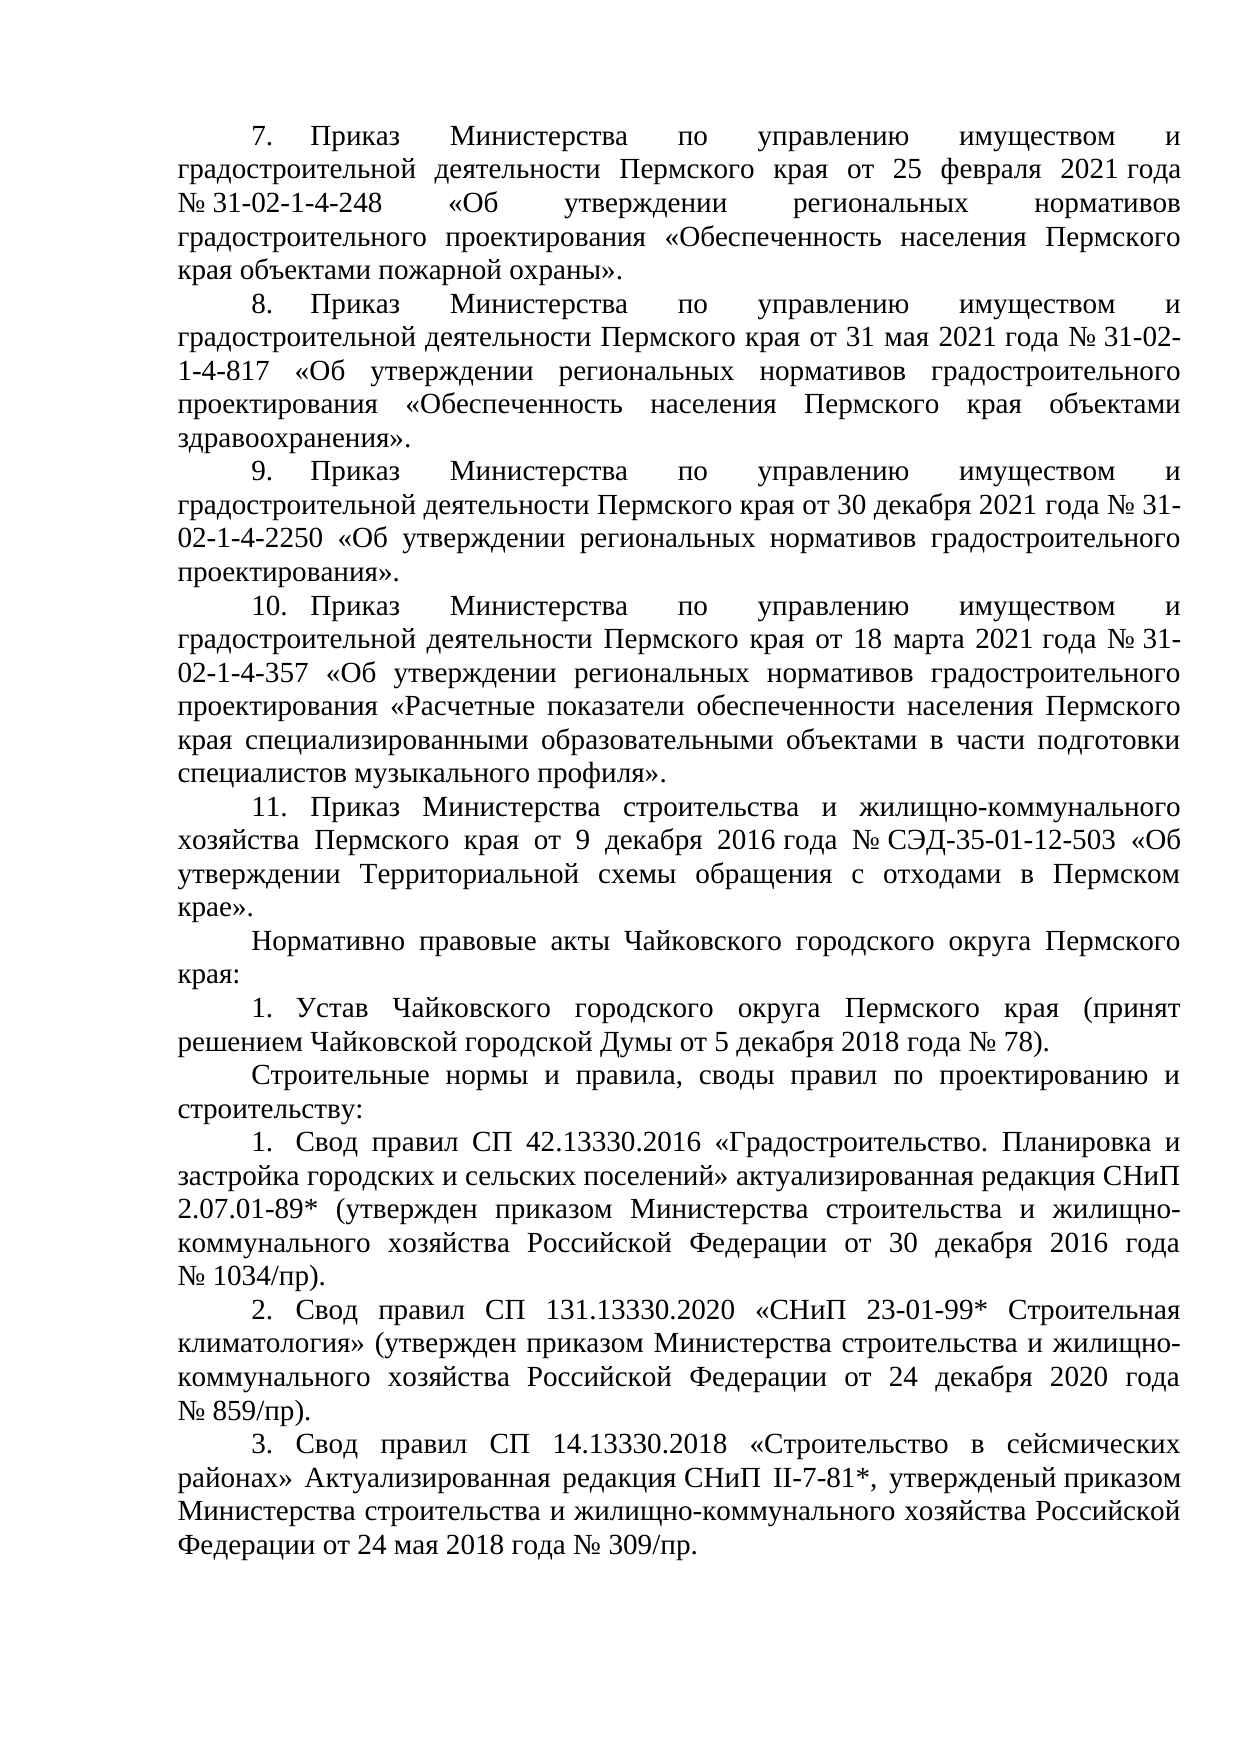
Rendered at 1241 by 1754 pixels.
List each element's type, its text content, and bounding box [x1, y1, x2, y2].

list Приказ Министерства по управлению имуществом и градостроительной деятельности Пермского края от 25 февраля 2021 года № 31-02-1-4-248 «Об утверждении региональных нормативов градостроительного проектирования «Обеспеченность населения Пермского края объектами пожарной охраны». [177, 118, 1181, 286]
list Свод правил СП 42.13330.2016 «Градостроительство. Планировка и застройка городских и сельских поселений» актуализированная редакция СНиП 2.07.01-89* (утвержден приказом Министерства строительства и жилищно-коммунального хозяйства Российской Федерации от 30 декабря 2016 года № 1034/пр). [177, 1124, 1181, 1292]
list Приказ Министерства по управлению имуществом и градостроительной деятельности Пермского края от 18 марта 2021 года № 31-02-1-4-357 «Об утверждении региональных нормативов градостроительного проектирования «Расчетные показатели обеспеченности населения Пермского края специализированными образовательными объектами в части подготовки специалистов музыкального профиля». [177, 588, 1181, 789]
list Приказ Министерства по управлению имуществом и градостроительной деятельности Пермского края от 31 мая 2021 года № 31-02-1-4-817 «Об утверждении региональных нормативов градостроительного проектирования «Обеспеченность населения Пермского края объектами здравоохранения». [177, 286, 1181, 453]
list Устав Чайковского городского округа Пермского края (принят решением Чайковской городской Думы от 5 декабря 2018 года № 78). [177, 990, 1181, 1057]
list Приказ Министерства строительства и жилищно-коммунального хозяйства Пермского края от 9 декабря 2016 года № СЭД-35-01-12-503 «Об утверждении Территориальной схемы обращения с отходами в Пермском крае». [177, 789, 1181, 923]
text Строительные нормы и правила, своды правил по проектированию и строительству: [177, 1057, 1181, 1124]
list Приказ Министерства по управлению имуществом и градостроительной деятельности Пермского края от 30 декабря 2021 года № 31-02-1-4-2250 «Об утверждении региональных нормативов градостроительного проектирования». [177, 453, 1181, 588]
list Свод правил СП 131.13330.2020 «СНиП 23-01-99* Строительная климатология» (утвержден приказом Министерства строительства и жилищно-коммунального хозяйства Российской Федерации от 24 декабря 2020 года № 859/пр). [177, 1292, 1181, 1426]
text Нормативно правовые акты Чайковского городского округа Пермского края: [177, 923, 1181, 990]
list Свод правил СП 14.13330.2018 «Строительство в сейсмических районах» Актуализированная редакция СНиП II-7-81*, утвержденый приказом Министерства строительства и жилищно-коммунального хозяйства Российской Федерации от 24 мая 2018 года № 309/пр. [177, 1426, 1181, 1560]
